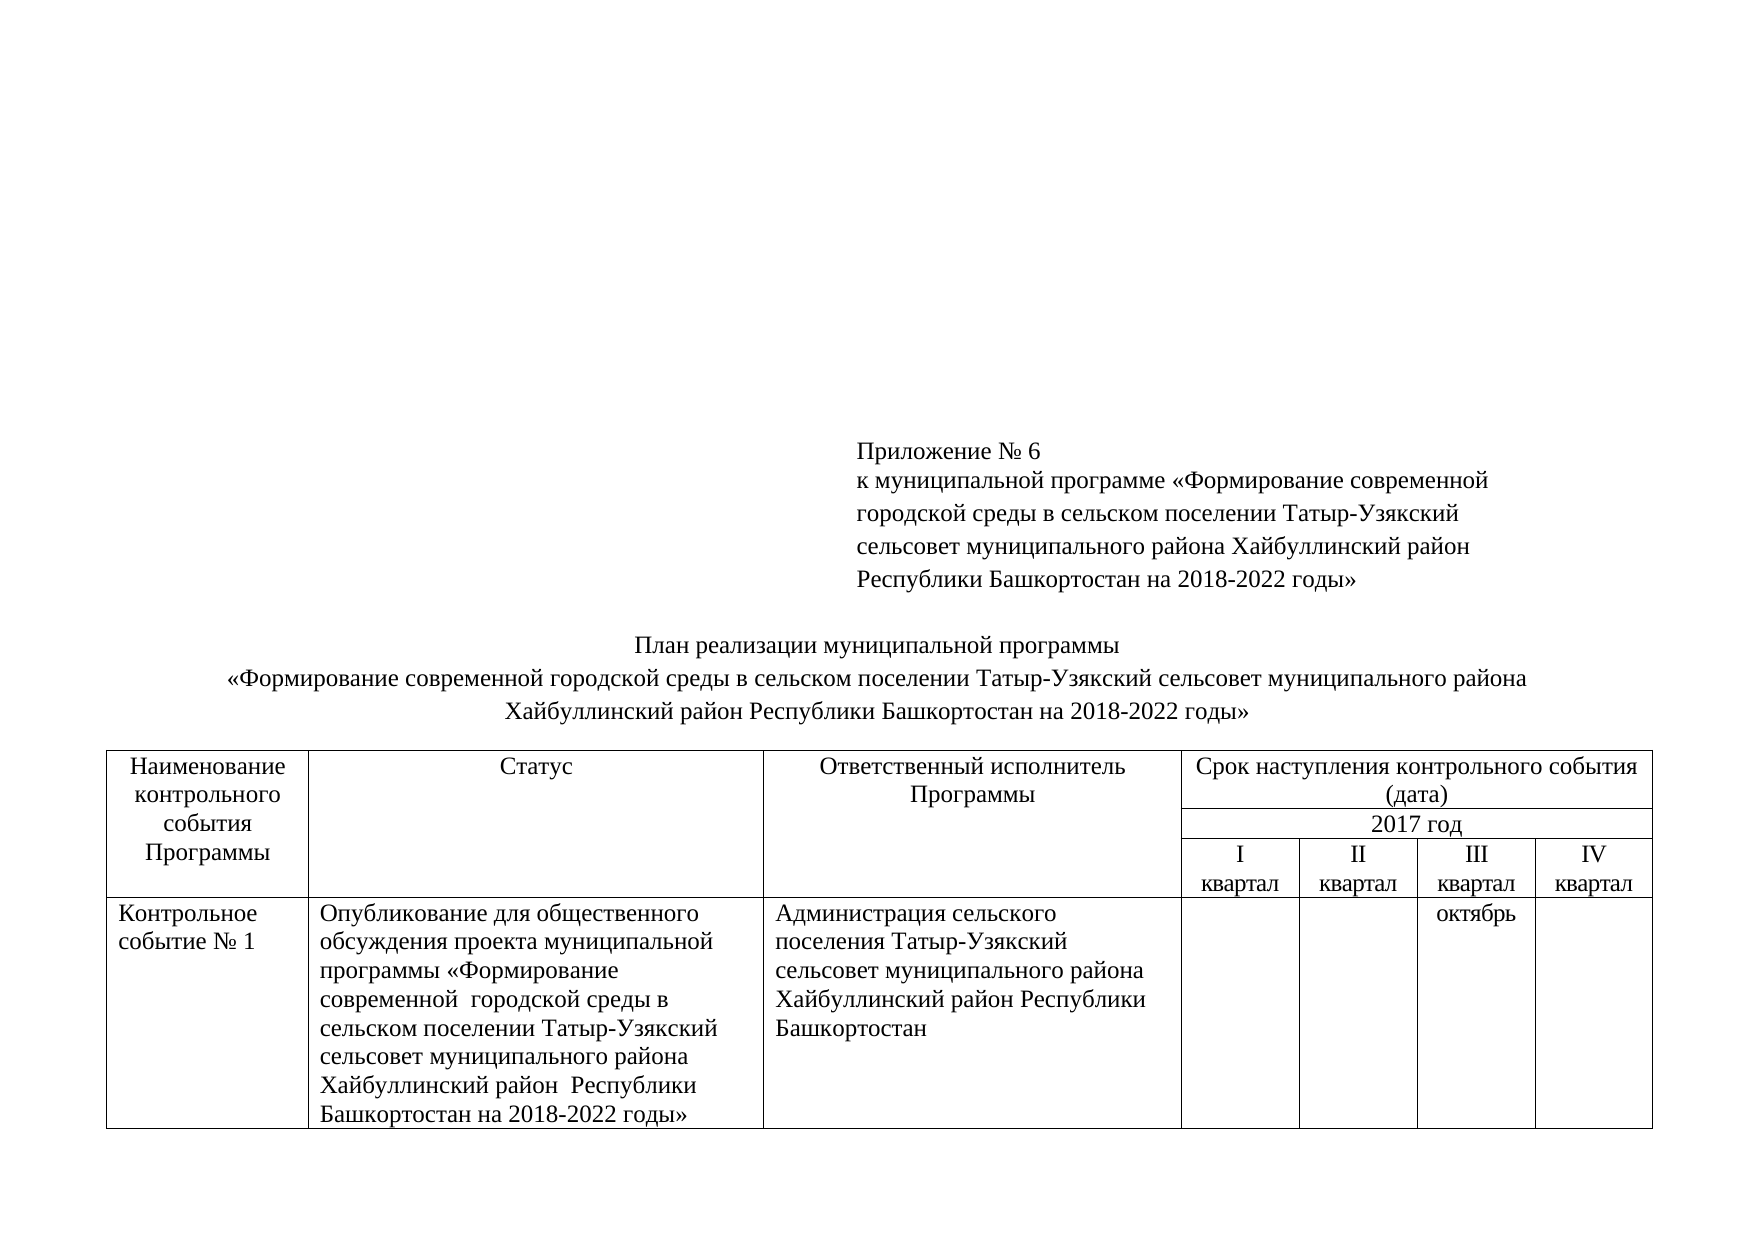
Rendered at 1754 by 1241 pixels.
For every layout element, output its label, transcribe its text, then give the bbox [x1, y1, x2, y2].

table_cell III квартал [1418, 839, 1535, 897]
table_header Статус [309, 751, 763, 897]
text Приложение № 6 [118, 436, 1636, 465]
table_header Срок наступления контрольного события (дата) [1182, 751, 1652, 808]
text городской среды в сельском поселении Татыр-Узякский [118, 498, 1636, 526]
text План реализации муниципальной программы [118, 630, 1636, 658]
table_cell октябрь [1418, 898, 1535, 1128]
table_cell Опубликование для общественного обсуждения проекта муниципальной программы «Формирование современной городской среды в сельском поселении Татыр-Узякский сельсовет муниципального района Хайбуллинский район Республики Башкортостан на 2018-2022 годы» [309, 898, 763, 1128]
text Хайбуллинский район Республики Башкортостан на 2018-2022 годы» [118, 696, 1636, 724]
table_cell II квартал [1300, 839, 1417, 897]
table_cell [764, 898, 1181, 1128]
table_cell [1300, 898, 1417, 1128]
text Республики Башкортостан на 2018-2022 годы» [118, 564, 1636, 592]
text к муниципальной программе «Формирование современной [118, 465, 1636, 493]
table_cell IV квартал [1536, 839, 1652, 897]
table_cell I квартал [1182, 839, 1299, 897]
table_cell [1182, 898, 1299, 1128]
table_cell Контрольное событие № 1 [107, 898, 308, 1128]
table_cell 2017 год [1182, 809, 1652, 838]
table_header Наименование контрольного события Программы [107, 751, 308, 897]
table_cell [1536, 898, 1652, 1128]
text «Формирование современной городской среды в сельском поселении Татыр-Узякский сельсовет муниципального района [118, 663, 1636, 692]
text сельсовет муниципального района Хайбуллинский район [118, 531, 1636, 559]
table_header Ответственный исполнитель Программы [764, 751, 1181, 897]
